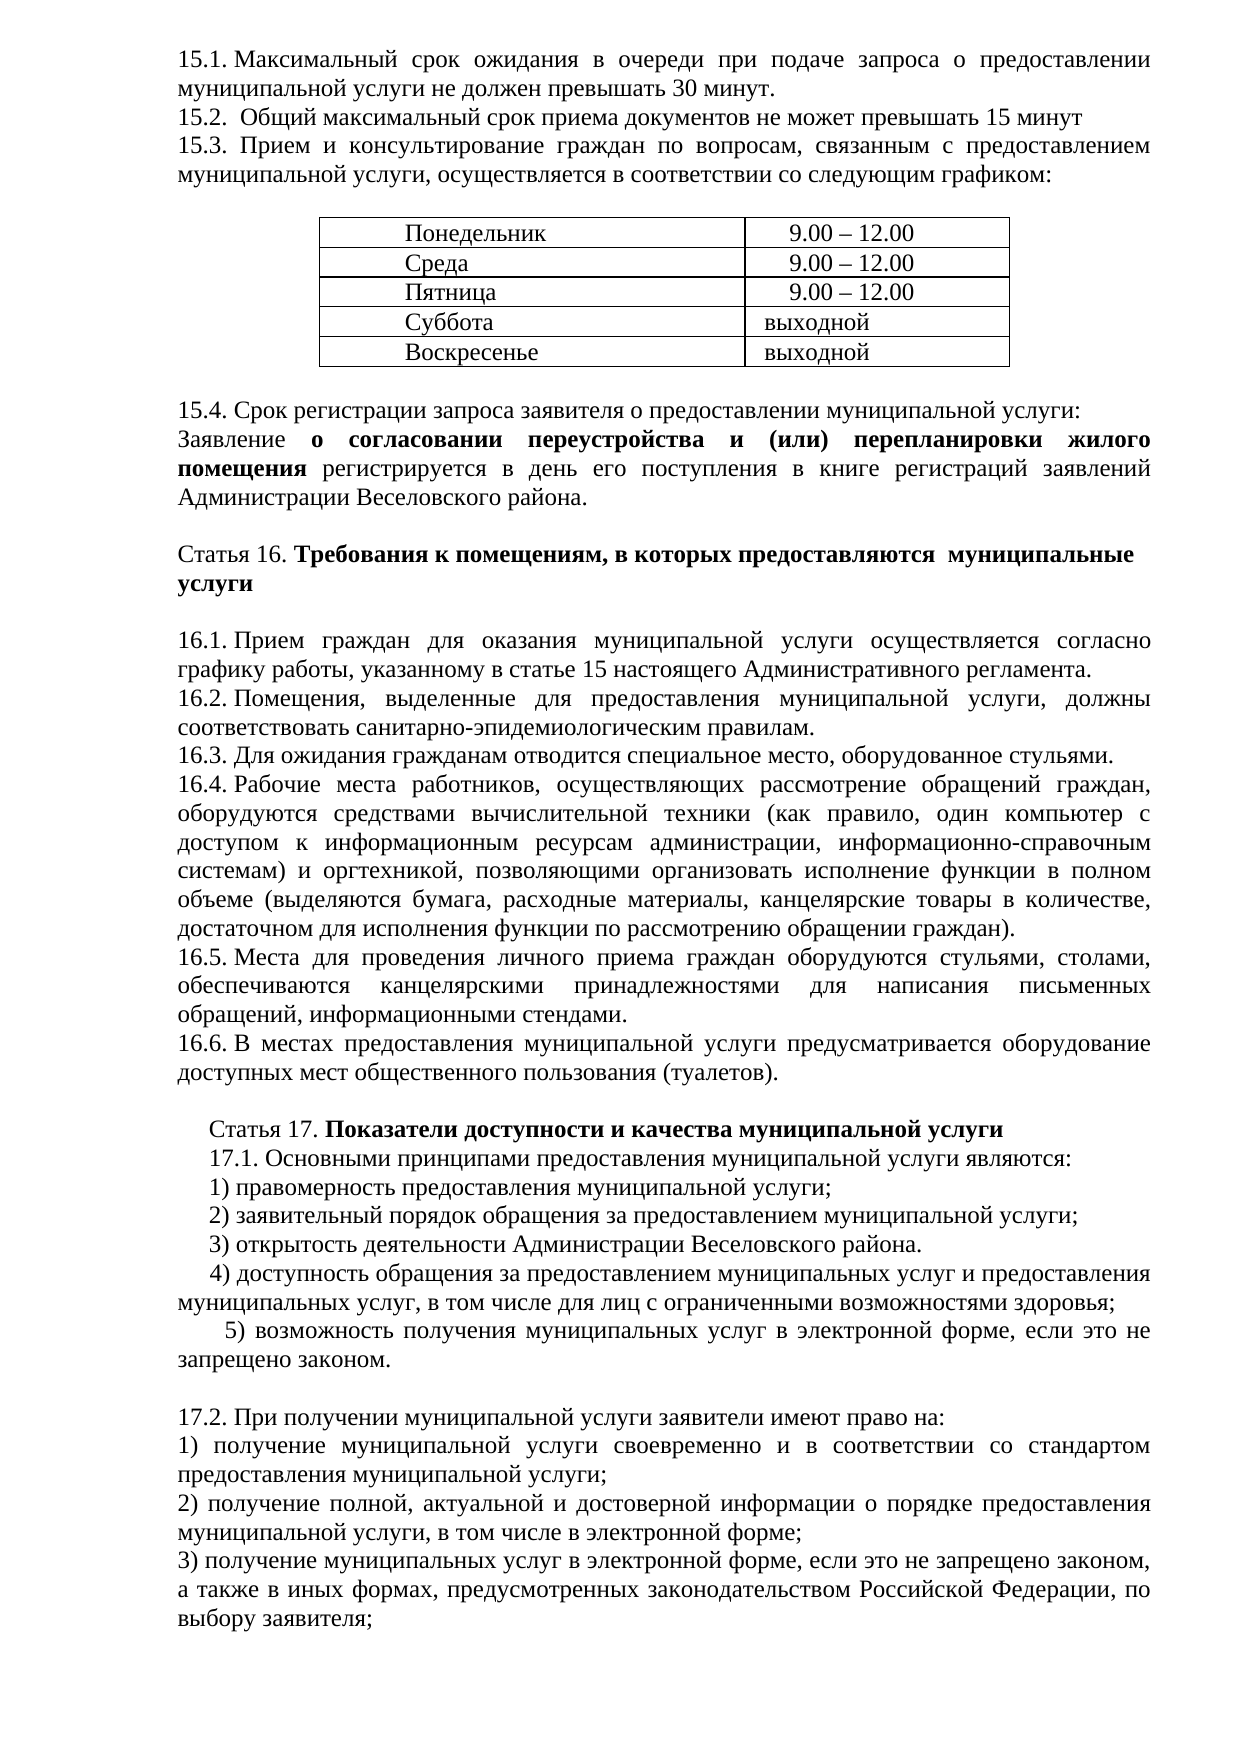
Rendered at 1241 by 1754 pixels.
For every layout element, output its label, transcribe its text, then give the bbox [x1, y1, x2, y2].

text 15.3. Прием и консультирование граждан по вопросам, связанным с предоставлением муниципальной услуги, осуществляется в соответствии со следующим графиком: [177, 131, 1152, 188]
text 16.5. Места для проведения личного приема граждан оборудуются стульями, столами, обеспечиваются канцелярскими принадлежностями для написания письменных обращений, информационными стендами. [177, 942, 1152, 1028]
table_header Понедельник [320, 218, 744, 247]
table_cell Среда [320, 248, 744, 276]
text 16.1. Прием граждан для оказания муниципальной услуги осуществляется согласно графику работы, указанному в статье 15 настоящего Административного регламента. [177, 626, 1152, 683]
table_cell выходной [746, 307, 1009, 336]
table_cell Пятница [320, 278, 744, 306]
text 16.6. В местах предоставления муниципальной услуги предусматривается оборудование доступных мест общественного пользования (туалетов). [177, 1028, 1152, 1086]
text 15.4. Срок регистрации запроса заявителя о предоставлении муниципальной услуги: [177, 396, 1152, 424]
text 15.1. Максимальный срок ожидания в очереди при подаче запроса о предоставлении муниципальной услуги не должен превышать 30 минут. [177, 44, 1152, 102]
text 2) получение полной, актуальной и достоверной информации о порядке предоставления муниципальной услуги, в том числе в электронной форме; [177, 1488, 1152, 1546]
text 16.4. Рабочие места работников, осуществляющих рассмотрение обращений граждан, оборудуются средствами вычислительной техники (как правило, один компьютер с доступом к информационным ресурсам администрации, информационно-справочным системам) и оргтехникой, позволяющими организовать исполнение функции в полном объеме (выделяются бумага, расходные материалы, канцелярские товары в количестве, достаточном для исполнения функции по рассмотрению обращении граждан). [177, 769, 1152, 942]
table_cell 9.00 – 12.00 [746, 248, 1009, 276]
text 1) получение муниципальной услуги своевременно и в соответствии со стандартом предоставления муниципальной услуги; [177, 1431, 1152, 1488]
table_header 9.00 – 12.00 [746, 218, 1009, 247]
text 3) открытость деятельности Администрации Веселовского района. [177, 1229, 1152, 1258]
table_cell Суббота [320, 307, 744, 336]
text 1) правомерность предоставления муниципальной услуги; [177, 1172, 1152, 1201]
table_cell выходной [746, 337, 1009, 366]
text 15.2. Общий максимальный срок приема документов не может превышать 15 минут [177, 102, 1152, 131]
text 3) получение муниципальных услуг в электронной форме, если это не запрещено законом, а также в иных формах, предусмотренных законодательством Российской Федерации, по выбору заявителя; [177, 1546, 1152, 1632]
text 16.3. Для ожидания гражданам отводится специальное место, оборудованное стульями. [177, 741, 1152, 769]
text Заявление о согласовании переустройства и (или) перепланировки жилого помещения регистрируется в день его поступления в книге регистраций заявлений Администрации Веселовского района. [177, 424, 1152, 511]
text 17.2. При получении муниципальной услуги заявители имеют право на: [177, 1402, 1152, 1431]
text 4) доступность обращения за предоставлением муниципальных услуг и предоставления муниципальных услуг, в том числе для лиц с ограниченными возможностями здоровья; [177, 1258, 1152, 1316]
text 5) возможность получения муниципальных услуг в электронной форме, если это не запрещено законом. [177, 1316, 1152, 1373]
text 2) заявительный порядок обращения за предоставлением муниципальной услуги; [177, 1201, 1152, 1229]
text Статья 16. Требования к помещениям, в которых предоставляются муниципальные услуги [177, 539, 1152, 597]
text 16.2. Помещения, выделенные для предоставления муниципальной услуги, должны соответствовать санитарно-эпидемиологическим правилам. [177, 683, 1152, 741]
table_cell 9.00 – 12.00 [746, 278, 1009, 306]
text 17.1. Основными принципами предоставления муниципальной услуги являются: [177, 1143, 1152, 1172]
table_cell Воскресенье [320, 337, 744, 366]
text Статья 17. Показатели доступности и качества муниципальной услуги [177, 1114, 1152, 1143]
